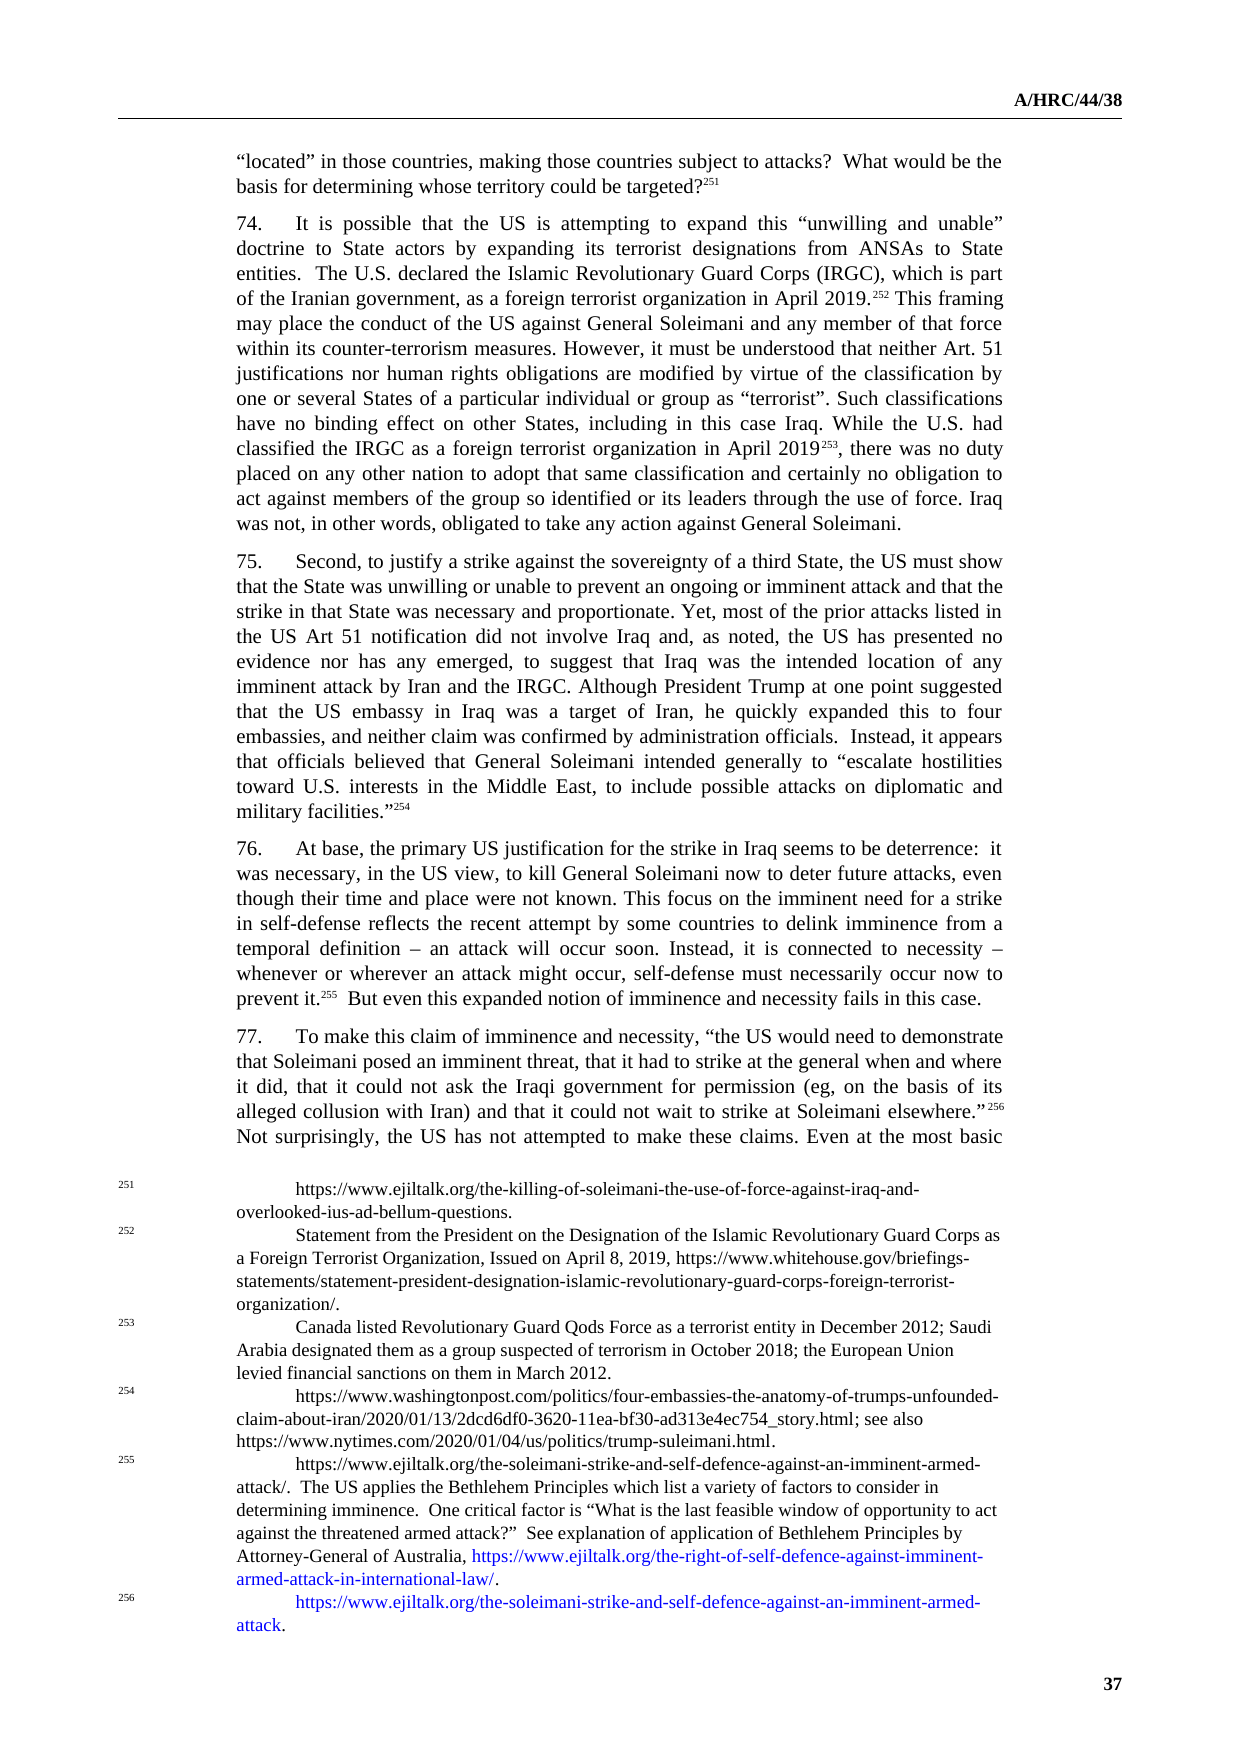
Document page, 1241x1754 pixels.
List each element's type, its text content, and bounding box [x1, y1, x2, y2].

text At base, the primary US justification for the strike in Iraq seems to be deterrence: it was necessary, in the US view, to kill General Soleimani now to deter future attacks, even though their time and place were not known. This focus on the imminent need for a strike in self-defense reflects the recent attempt by some countries to delink imminence from a temporal definition – an attack will occur soon. Instead, it is connected to necessity – whenever or wherever an attack might occur, self-defense must necessarily occur now to prevent it. But even this expanded notion of imminence and necessity fails in this case. [236, 835, 1004, 1010]
text Second, to justify a strike against the sovereignty of a third State, the US must show that the State was unwilling or unable to prevent an ongoing or imminent attack and that the strike in that State was necessary and proportionate. Yet, most of the prior attacks listed in the US Art 51 notification did not involve Iraq and, as noted, the US has presented no evidence nor has any emerged, to suggest that Iraq was the intended location of any imminent attack by Iran and the IRGC. Although President Trump at one point suggested that the US embassy in Iraq was a target of Iran, he quickly expanded this to four embassies, and neither claim was confirmed by administration officials. Instead, it appears that officials believed that General Soleimani intended generally to “escalate hostilities toward U.S. interests in the Middle East, to include possible attacks on diplomatic and military facilities.” [236, 548, 1004, 823]
text To make this claim of imminence and necessity, “the US would need to demonstrate that Soleimani posed an imminent threat, that it had to strike at the general when and where it did, that it could not ask the Iraqi government for permission (eg, on the basis of its alleged collusion with Iran) and that it could not wait to strike at Soleimani elsewhere.” Not surprisingly, the US has not attempted to make these claims. Even at the most basic level, the US did not demonstrate that striking Soleimani was “necessary”: unlike an attack on the actual person or people carrying out the attack, or on the equipment to be used in the attack, an attack on the leader in an attempt to deter further attacks may not be effective as future attacked could still occur without him, although possibly not in the short-term. [236, 1023, 1004, 1148]
text It is possible that the US is attempting to expand this “unwilling and unable” doctrine to State actors by expanding its terrorist designations from ANSAs to State entities. The U.S. declared the Islamic Revolutionary Guard Corps (IRGC), which is part of the Iranian government, as a foreign terrorist organization in April 2019. This framing may place the conduct of the US against General Soleimani and any member of that force within its counter-terrorism measures. However, it must be understood that neither Art. 51 justifications nor human rights obligations are modified by virtue of the classification by one or several States of a particular individual or group as “terrorist”. Such classifications have no binding effect on other States, including in this case Iraq. While the U.S. had classified the IRGC as a foreign terrorist organization in April 2019, there was no duty placed on any other nation to adopt that same classification and certainly no obligation to act against members of the group so identified or its leaders through the use of force. Iraq was not, in other words, obligated to take any action against General Soleimani. [236, 210, 1004, 535]
